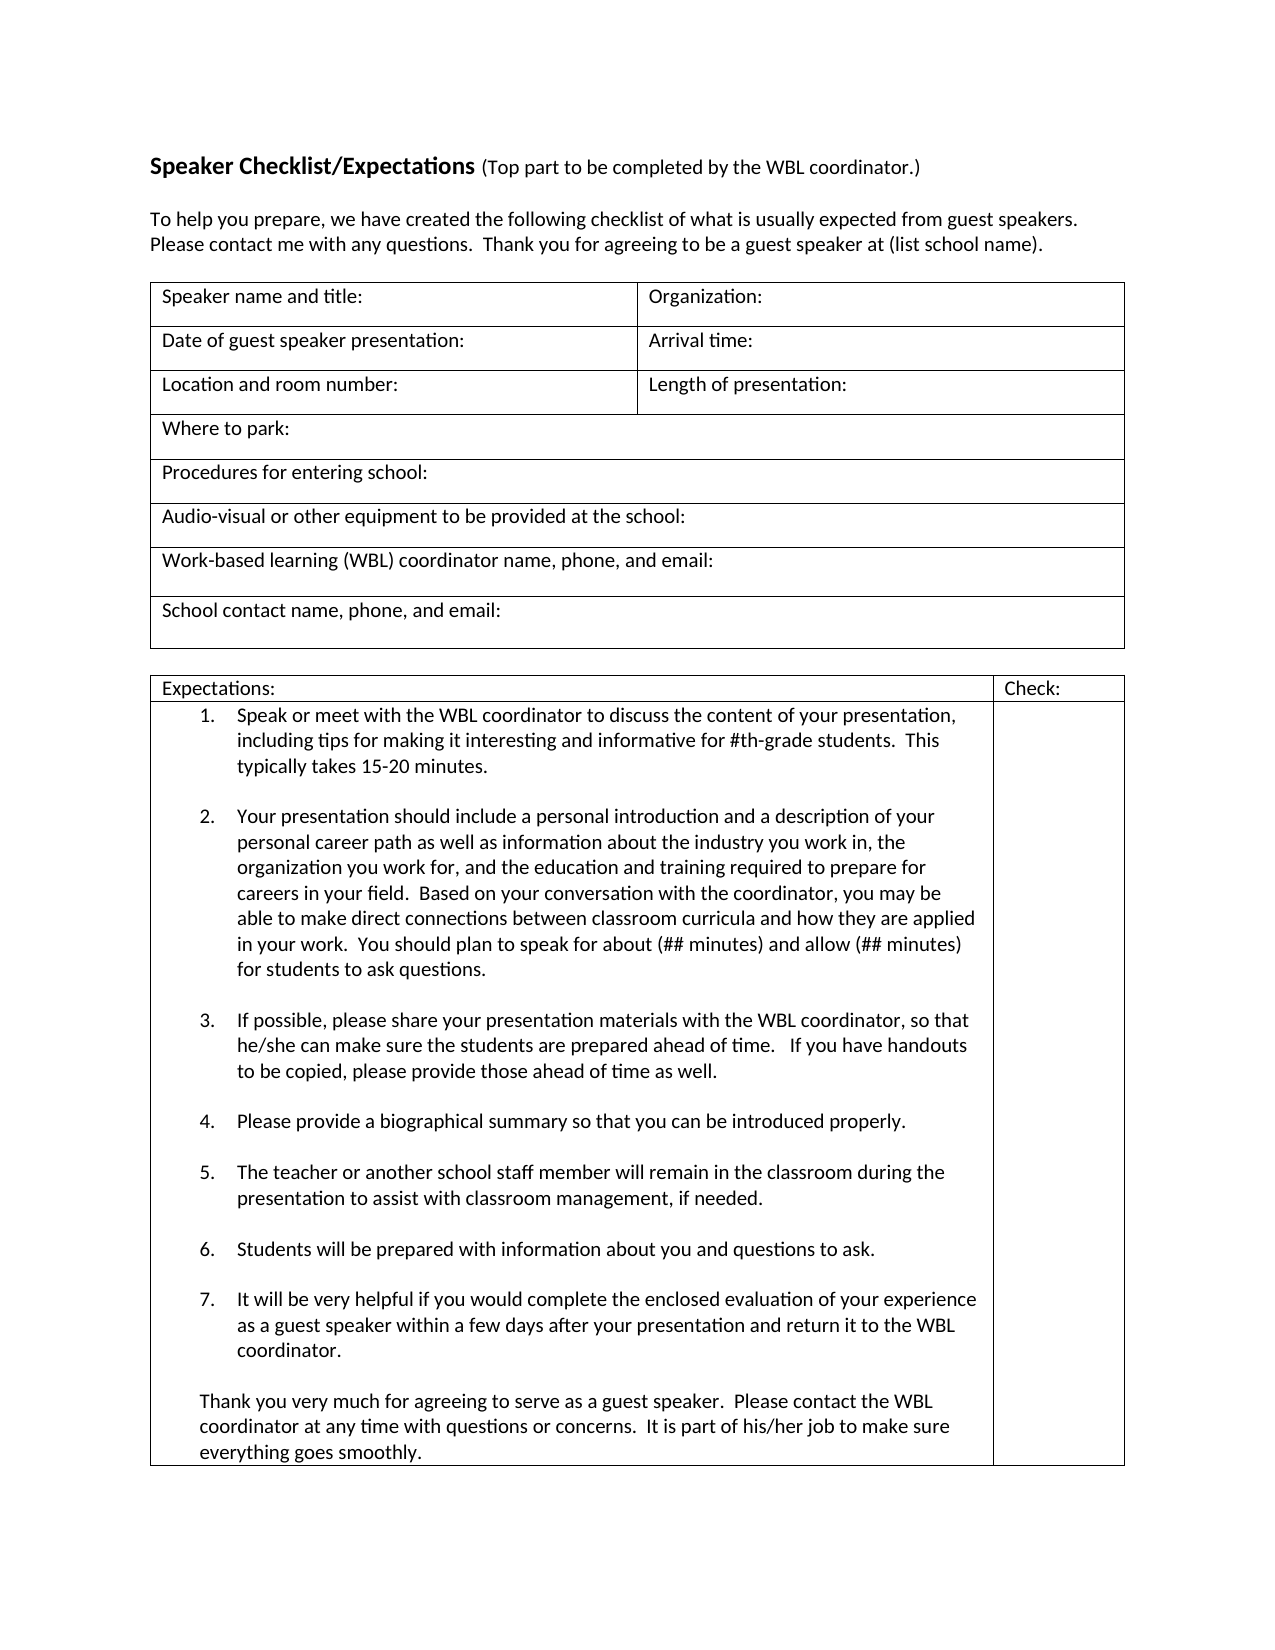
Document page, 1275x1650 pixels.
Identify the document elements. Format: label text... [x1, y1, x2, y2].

table_cell Length of presentation: [638, 371, 1124, 414]
table_cell School contact name, phone, and email: [151, 597, 1124, 648]
text Speaker Checklist/Expectations (Top part to be completed by the WBL coordinator.) [150, 150, 1125, 181]
table_cell [994, 702, 1124, 1464]
table_cell Procedures for entering school: [151, 460, 1124, 502]
text To help you prepare, we have created the following checklist of what is usually expected from guest speakers. Please contact me with any questions. Thank you for agreeing to be a guest speaker at (list school name). [150, 206, 1125, 257]
table_header Check: [994, 676, 1124, 701]
table_cell Speak or meet with the WBL coordinator to discuss the content of your presentation, including tips for making it interesting and informative for #th-grade students. This typically takes 15-20 minutes. Your presentation should include a personal introduction and a description of your personal career path as well as information about the industry you work in, the organization you work for, and the education and training required to prepare for careers in your field. Based on your conversation with the coordinator, you may be able to make direct connections between classroom curricula and how they are applied in your work. You should plan to speak for about (## minutes) and allow (## minutes) for students to ask questions. If possible, please share your presentation materials with the WBL coordinator, so that he/she can make sure the students are prepared ahead of time. If you have handouts to be copied, please provide those ahead of time as well. Please provide a biographical summary so that you can be introduced properly. The teacher or another school staff member will remain in the classroom during the presentation to assist with classroom management, if needed. Students will be prepared with information about you and questions to ask. It will be very helpful if you would complete the enclosed evaluation of your experience as a guest speaker within a few days after your presentation and return it to the WBL coordinator. Thank you very much for agreeing to serve as a guest speaker. Please contact the WBL coordinator at any time with questions or concerns. It is part of his/her job to make sure everything goes smoothly. [151, 702, 993, 1464]
table_cell Audio-visual or other equipment to be provided at the school: [151, 504, 1124, 547]
table_cell Location and room number: [151, 371, 637, 414]
table_header Expectations: [151, 676, 993, 701]
table_cell Where to park: [151, 415, 1124, 458]
table_header Speaker name and title: [151, 283, 637, 326]
table_cell Date of guest speaker presentation: [151, 327, 637, 370]
table_cell Arrival time: [638, 327, 1124, 370]
table_cell Work-based learning (WBL) coordinator name, phone, and email: [151, 548, 1124, 596]
table_header Organization: [638, 283, 1124, 326]
